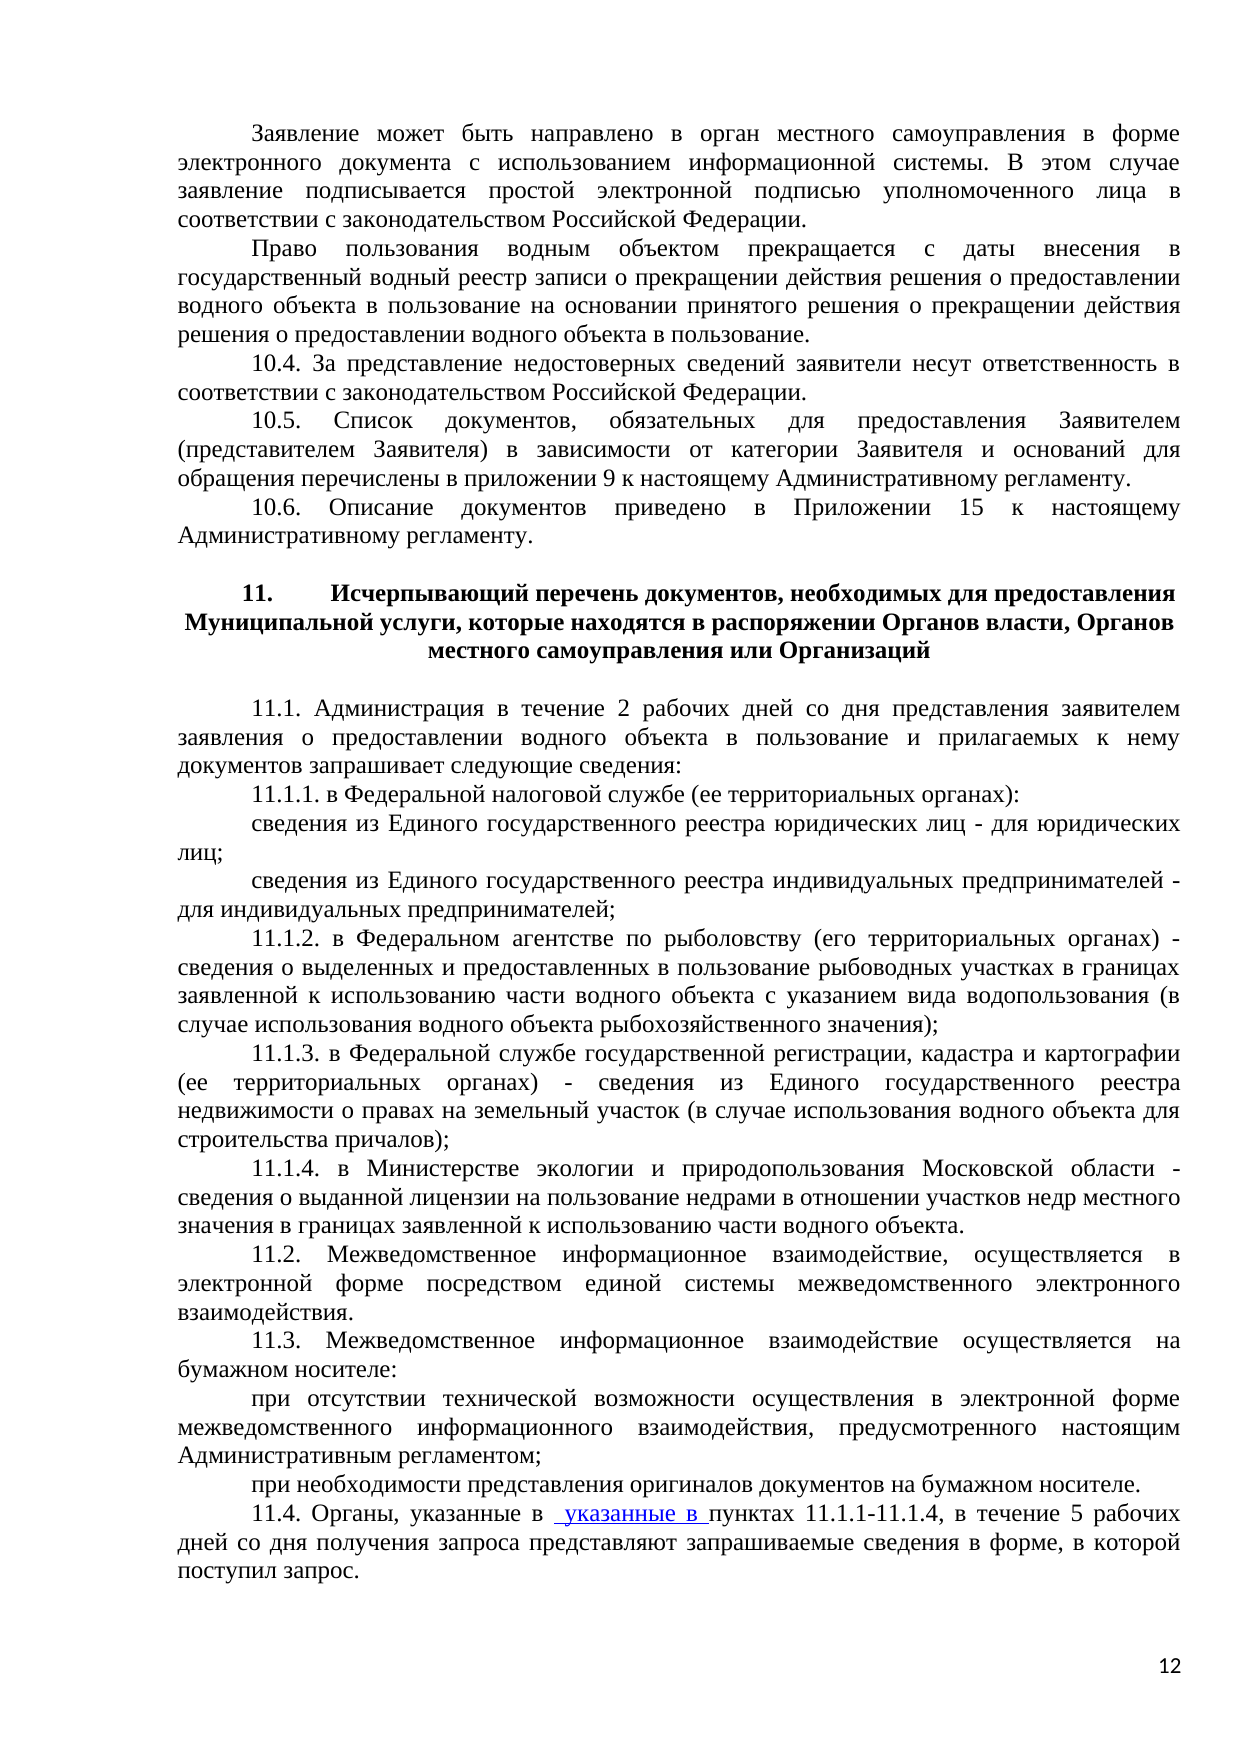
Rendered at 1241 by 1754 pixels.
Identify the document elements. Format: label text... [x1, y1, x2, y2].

text Заявление может быть направлено в орган местного самоуправления в форме электронного документа с использованием информационной системы. В этом случае заявление подписывается простой электронной подписью уполномоченного лица в соответствии с законодательством Российской Федерации. [177, 118, 1181, 233]
list 11.1. Администрация в течение 2 рабочих дней со дня представления заявителем заявления о предоставлении водного объекта в пользование и прилагаемых к нему документов запрашивает следующие сведения: [177, 693, 1181, 779]
text 11.3. Межведомственное информационное взаимодействие осуществляется на бумажном носителе: [177, 1326, 1181, 1383]
text 11.2. Межведомственное информационное взаимодействие, осуществляется в электронной форме посредством единой системы межведомственного электронного взаимодействия. [177, 1239, 1181, 1326]
list сведения из Единого государственного реестра юридических лиц - для юридических лиц; [177, 808, 1181, 866]
text 10.5. Список документов, обязательных для предоставления Заявителем (представителем Заявителя) в зависимости от категории Заявителя и оснований для обращения перечислены в приложении 9 к настоящему Административному регламенту. [177, 406, 1181, 492]
list Исчерпывающий перечень документов, необходимых для предоставления Муниципальной услуги, которые находятся в распоряжении Органов власти, Органов местного самоуправления или Организаций [177, 578, 1181, 664]
text при необходимости представления оригиналов документов на бумажном носителе. [177, 1469, 1181, 1498]
list сведения из Единого государственного реестра индивидуальных предпринимателей - для индивидуальных предпринимателей; [177, 866, 1181, 923]
list 11.1.3. в Федеральной службе государственной регистрации, кадастра и картографии (ее территориальных органах) - сведения из Единого государственного реестра недвижимости о правах на земельный участок (в случае использования водного объекта для строительства причалов); [177, 1038, 1181, 1153]
list 11.1.4. в Министерстве экологии и природопользования Московской области - сведения о выданной лицензии на пользование недрами в отношении участков недр местного значения в границах заявленной к использованию части водного объекта. [177, 1153, 1181, 1239]
list 11.1.2. в Федеральном агентстве по рыболовству (его территориальных органах) - сведения о выделенных и предоставленных в пользование рыбоводных участках в границах заявленной к использованию части водного объекта с указанием вида водопользования (в случае использования водного объекта рыбохозяйственного значения); [177, 923, 1181, 1038]
text при отсутствии технической возможности осуществления в электронной форме межведомственного информационного взаимодействия, предусмотренного настоящим Административным регламентом; [177, 1383, 1181, 1469]
text 10.6. Описание документов приведено в Приложении 15 к настоящему Административному регламенту. [177, 492, 1181, 549]
text Право пользования водным объектом прекращается с даты внесения в государственный водный реестр записи о прекращении действия решения о предоставлении водного объекта в пользование на основании принятого решения о прекращении действия решения о предоставлении водного объекта в пользование. [177, 233, 1181, 348]
text 11.4. Органы, указанные в указанные в , в течение 5 рабочих дней со дня получения запроса представляют запрашиваемые сведения в форме, в которой поступил запрос. [177, 1498, 1181, 1584]
text 10.4. За представление недостоверных сведений заявители несут ответственность в соответствии с законодательством Российской Федерации. [177, 348, 1181, 406]
list 11.1.1. в Федеральной налоговой службе (ее территориальных органах): [177, 779, 1181, 808]
